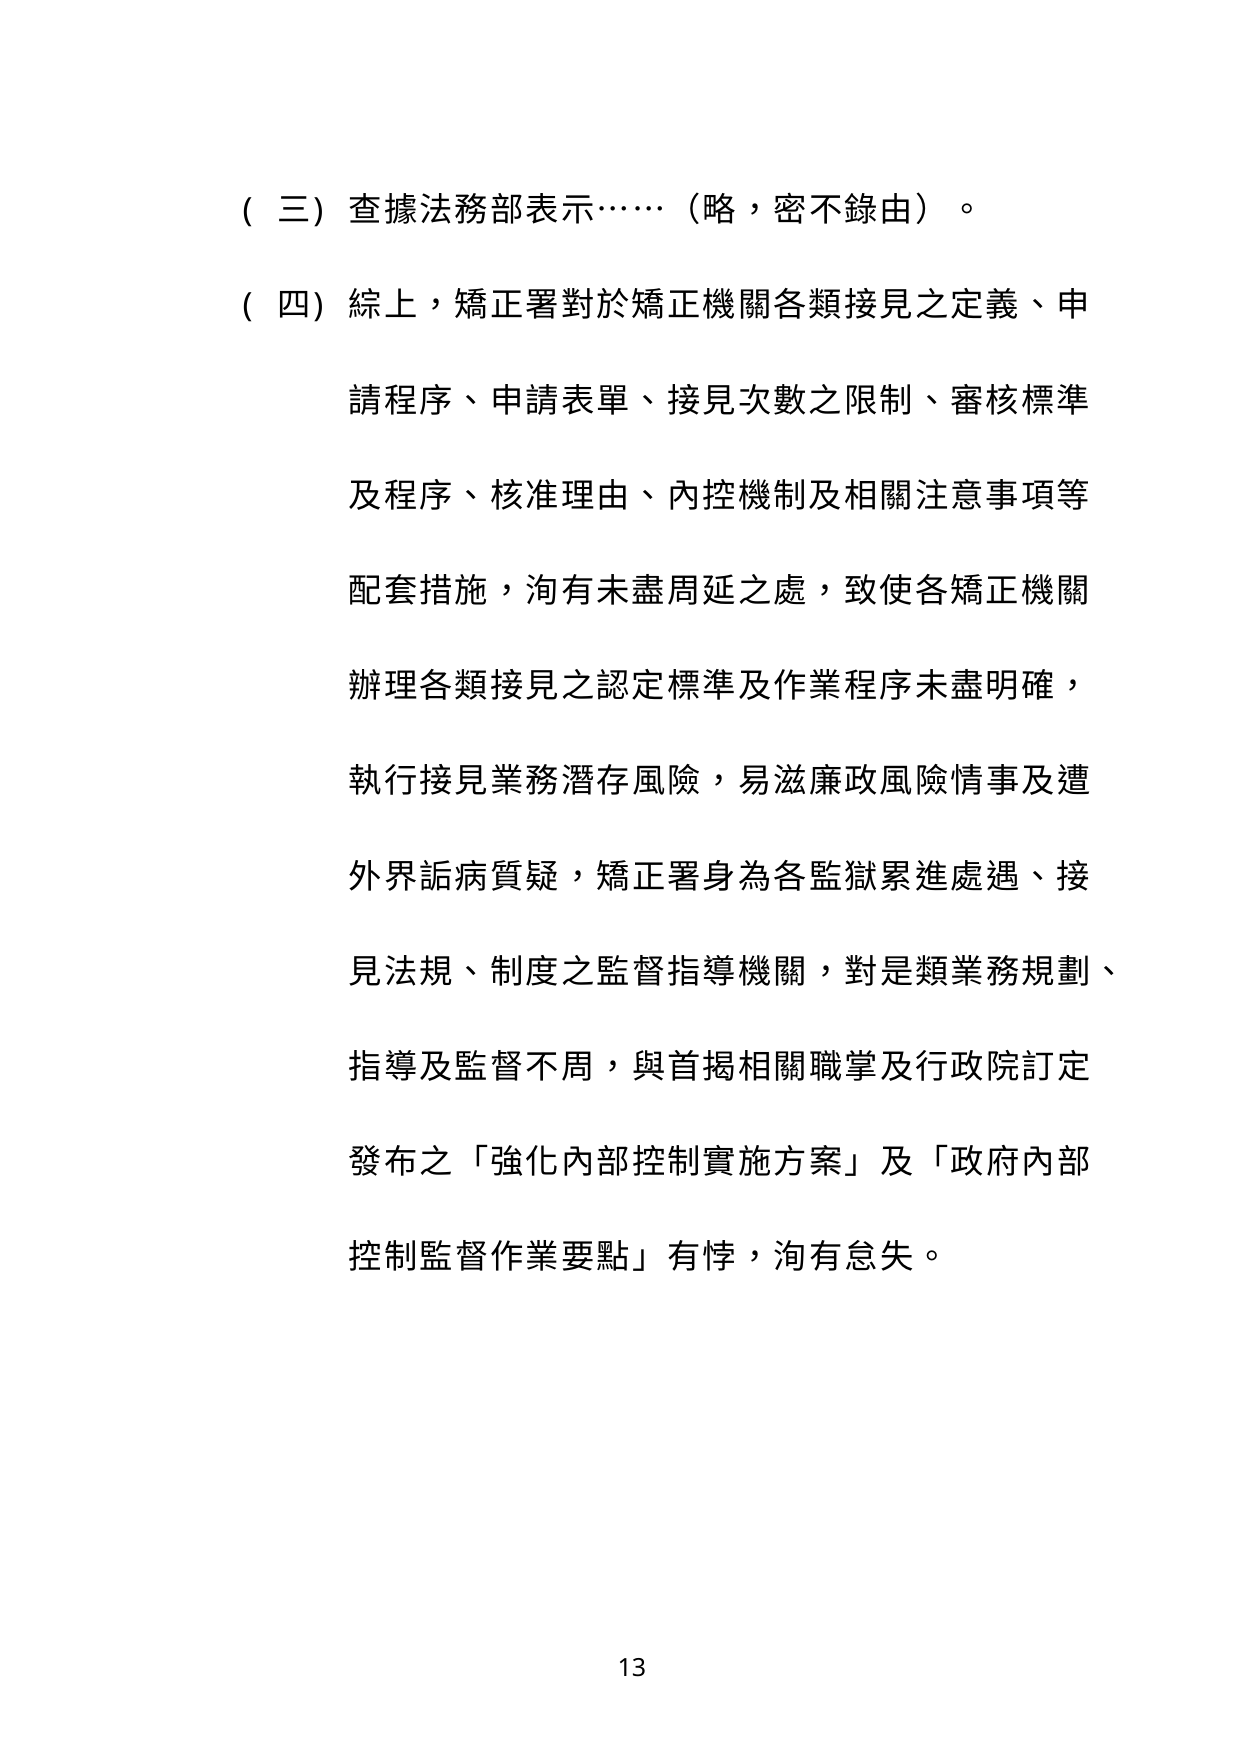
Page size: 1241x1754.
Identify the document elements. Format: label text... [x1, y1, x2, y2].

subtitle 查據法務部表示……（略，密不錄由）。 [242, 159, 1092, 255]
subtitle 綜上，矯正署對於矯正機關各類接見之定義、申請程序、申請表單、接見次數之限制、審核標準及程序、核准理由、內控機制及相關注意事項等配套措施，洵有未盡周延之處，致使各矯正機關辦理各類接見之認定標準及作業程序未盡明確，執行接見業務潛存風險，易滋廉政風險情事及遭外界詬病質疑，矯正署身為各監獄累進處遇、接見法規、制度之監督指導機關，對是類業務規劃、指導及監督不周，與首揭相關職掌及行政院訂定發布之「強化內部控制實施方案」及「政府內部控制監督作業要點」有悖，洵有怠失。 [242, 255, 1092, 1302]
